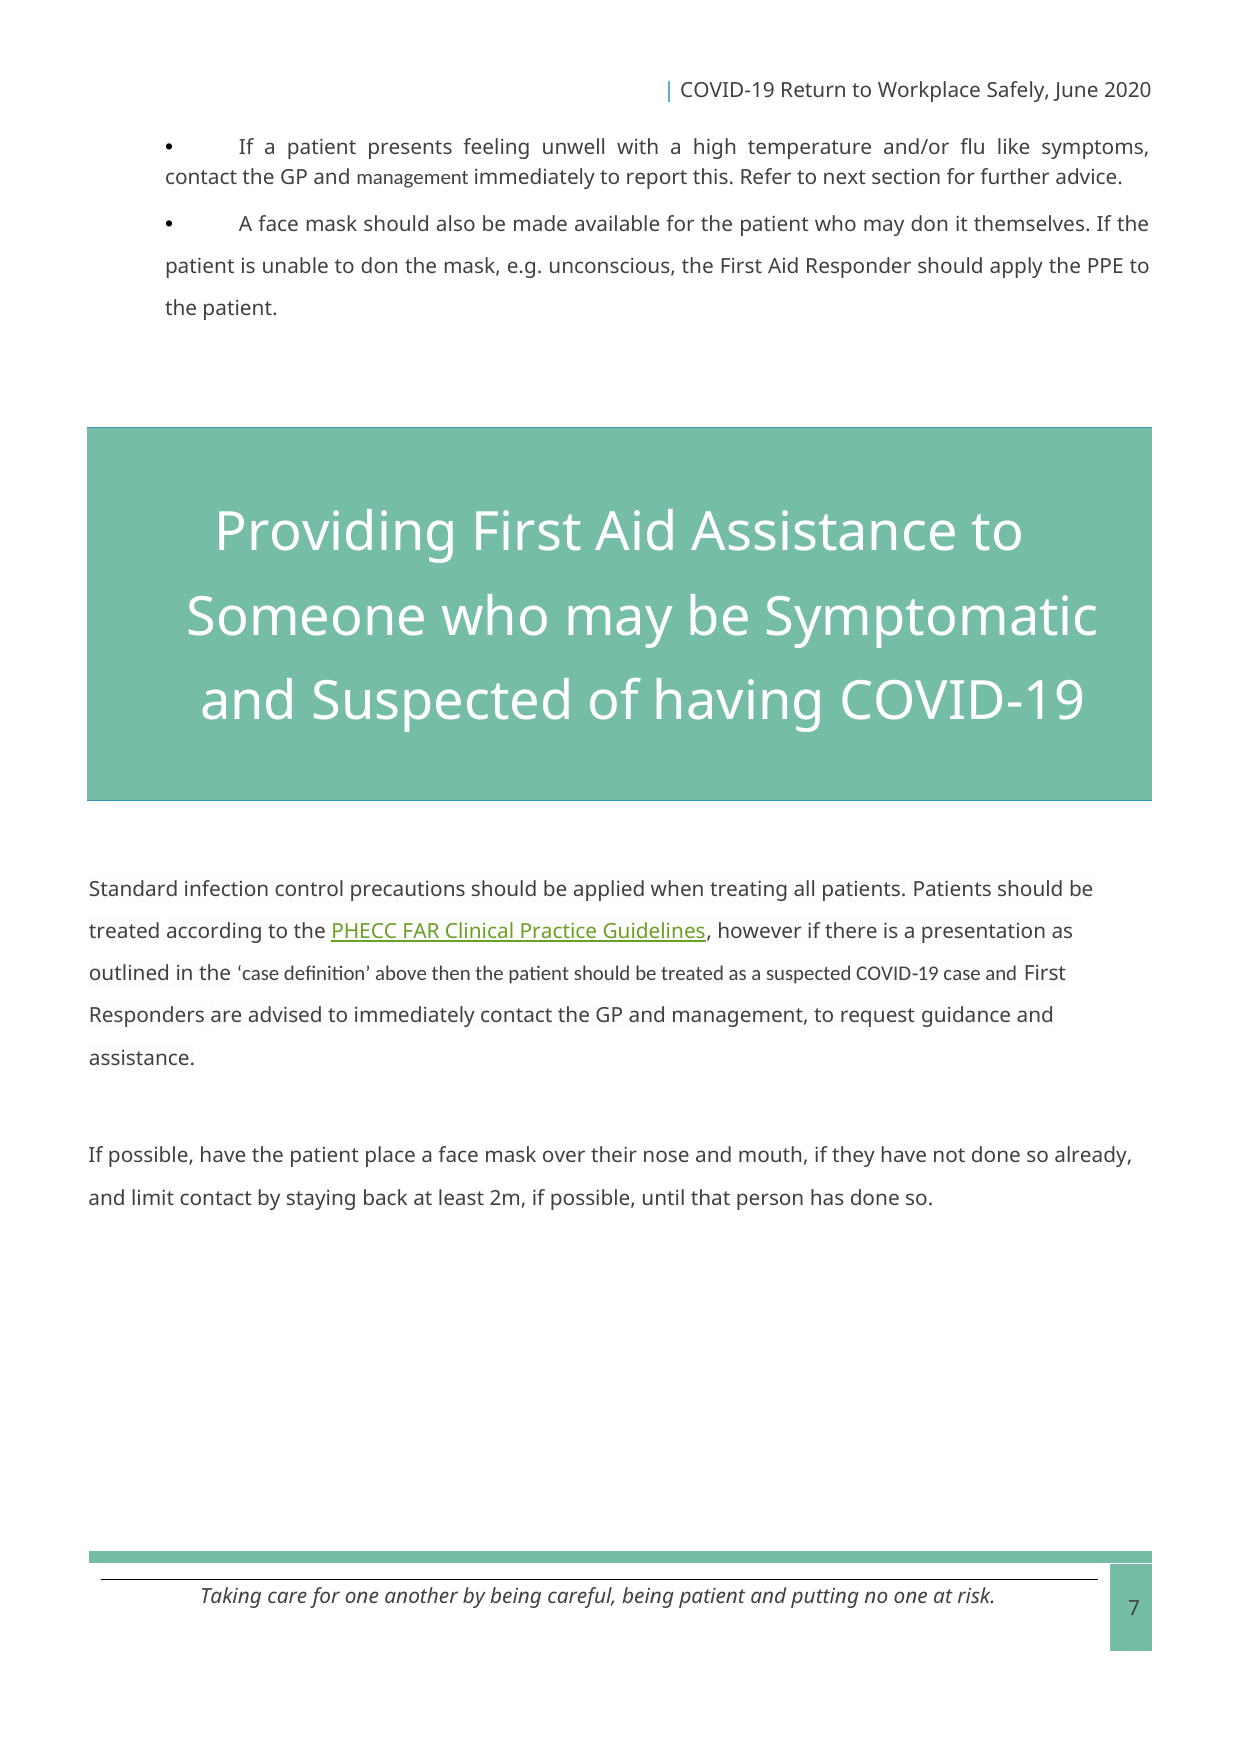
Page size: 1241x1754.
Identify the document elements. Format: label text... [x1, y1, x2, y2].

list If a patient presents feeling unwell with a high temperature and/or flu like symptoms, contact the GP and management immediately to report this. Refer to next section for further advice. [165, 132, 1152, 191]
text If possible, have the patient place a face mask over their nose and mouth, if they have not done so already, and limit contact by staying back at least 2m, if possible, until that person has done so. [88, 1141, 1152, 1211]
list A face mask should also be made available for the patient who may don it themselves. If the patient is unable to don the mask, e.g. unconscious, the First Aid Responder should apply the PPE to the patient. [165, 209, 1152, 322]
subtitle Providing First Aid Assistance to Someone who may be Symptomatic and Suspected of having COVID-19 [87, 428, 1152, 800]
text Standard infection control precautions should be applied when treating all patients. Patients should be treated according to the PHECC FAR Clinical Practice Guidelines, however if there is a presentation as outlined in the ‘case definition’ above then the patient should be treated as a suspected COVID‐19 case and First Responders are advised to immediately contact the GP and management, to request guidance and assistance. [89, 874, 1151, 1071]
